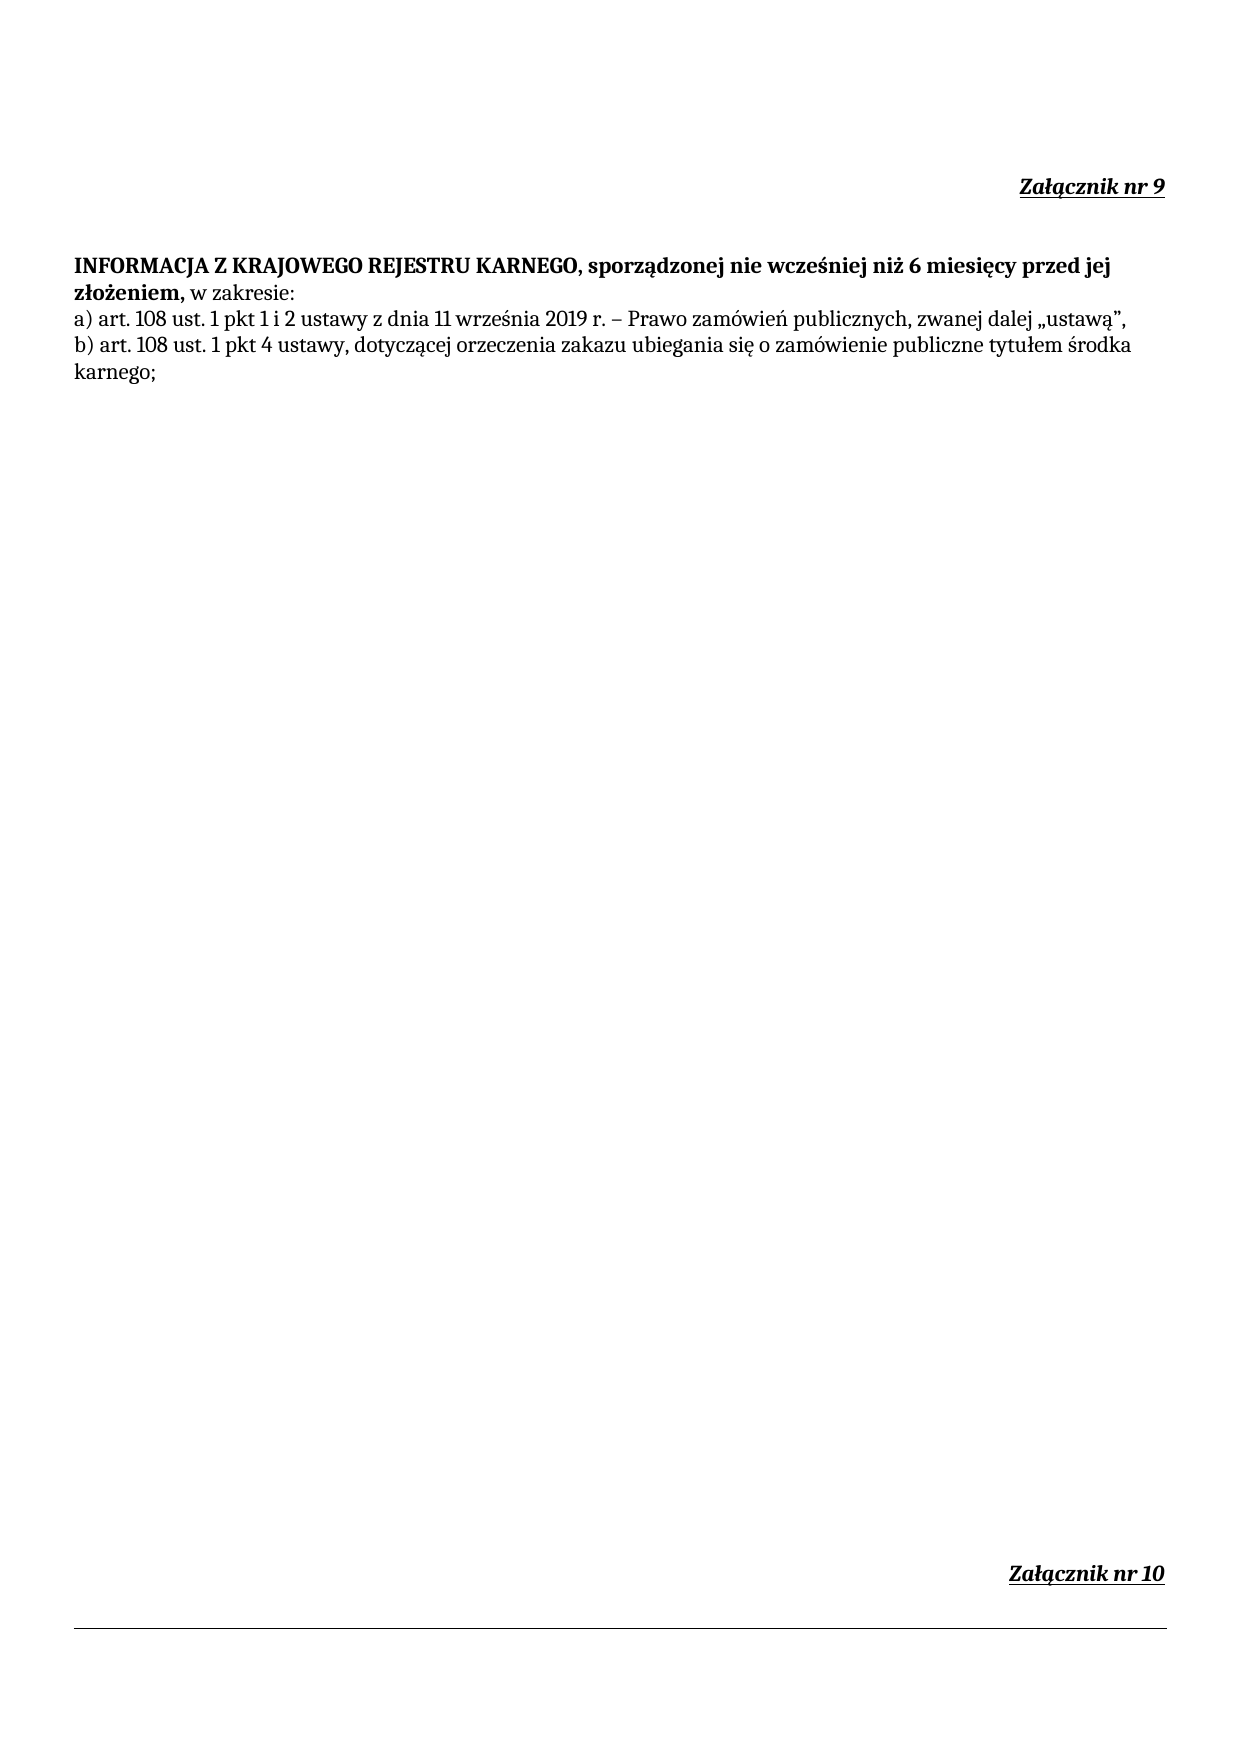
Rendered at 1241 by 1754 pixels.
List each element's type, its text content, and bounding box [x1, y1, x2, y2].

text Załącznik nr 10 [74, 1561, 1167, 1588]
text INFORMACJA Z KRAJOWEGO REJESTRU KARNEGO, sporządzonej nie wcześniej niż 6 miesięcy przed jej złożeniem, w zakresie: [74, 253, 1167, 306]
text b) art. 108 ust. 1 pkt 4 ustawy, dotyczącej orzeczenia zakazu ubiegania się o zamówienie publiczne tytułem środka karnego; [74, 332, 1167, 385]
text a) art. 108 ust. 1 pkt 1 i 2 ustawy z dnia 11 września 2019 r. – Prawo zamówień publicznych, zwanej dalej „ustawą”, [74, 306, 1167, 332]
text Załącznik nr 9 [74, 174, 1167, 200]
